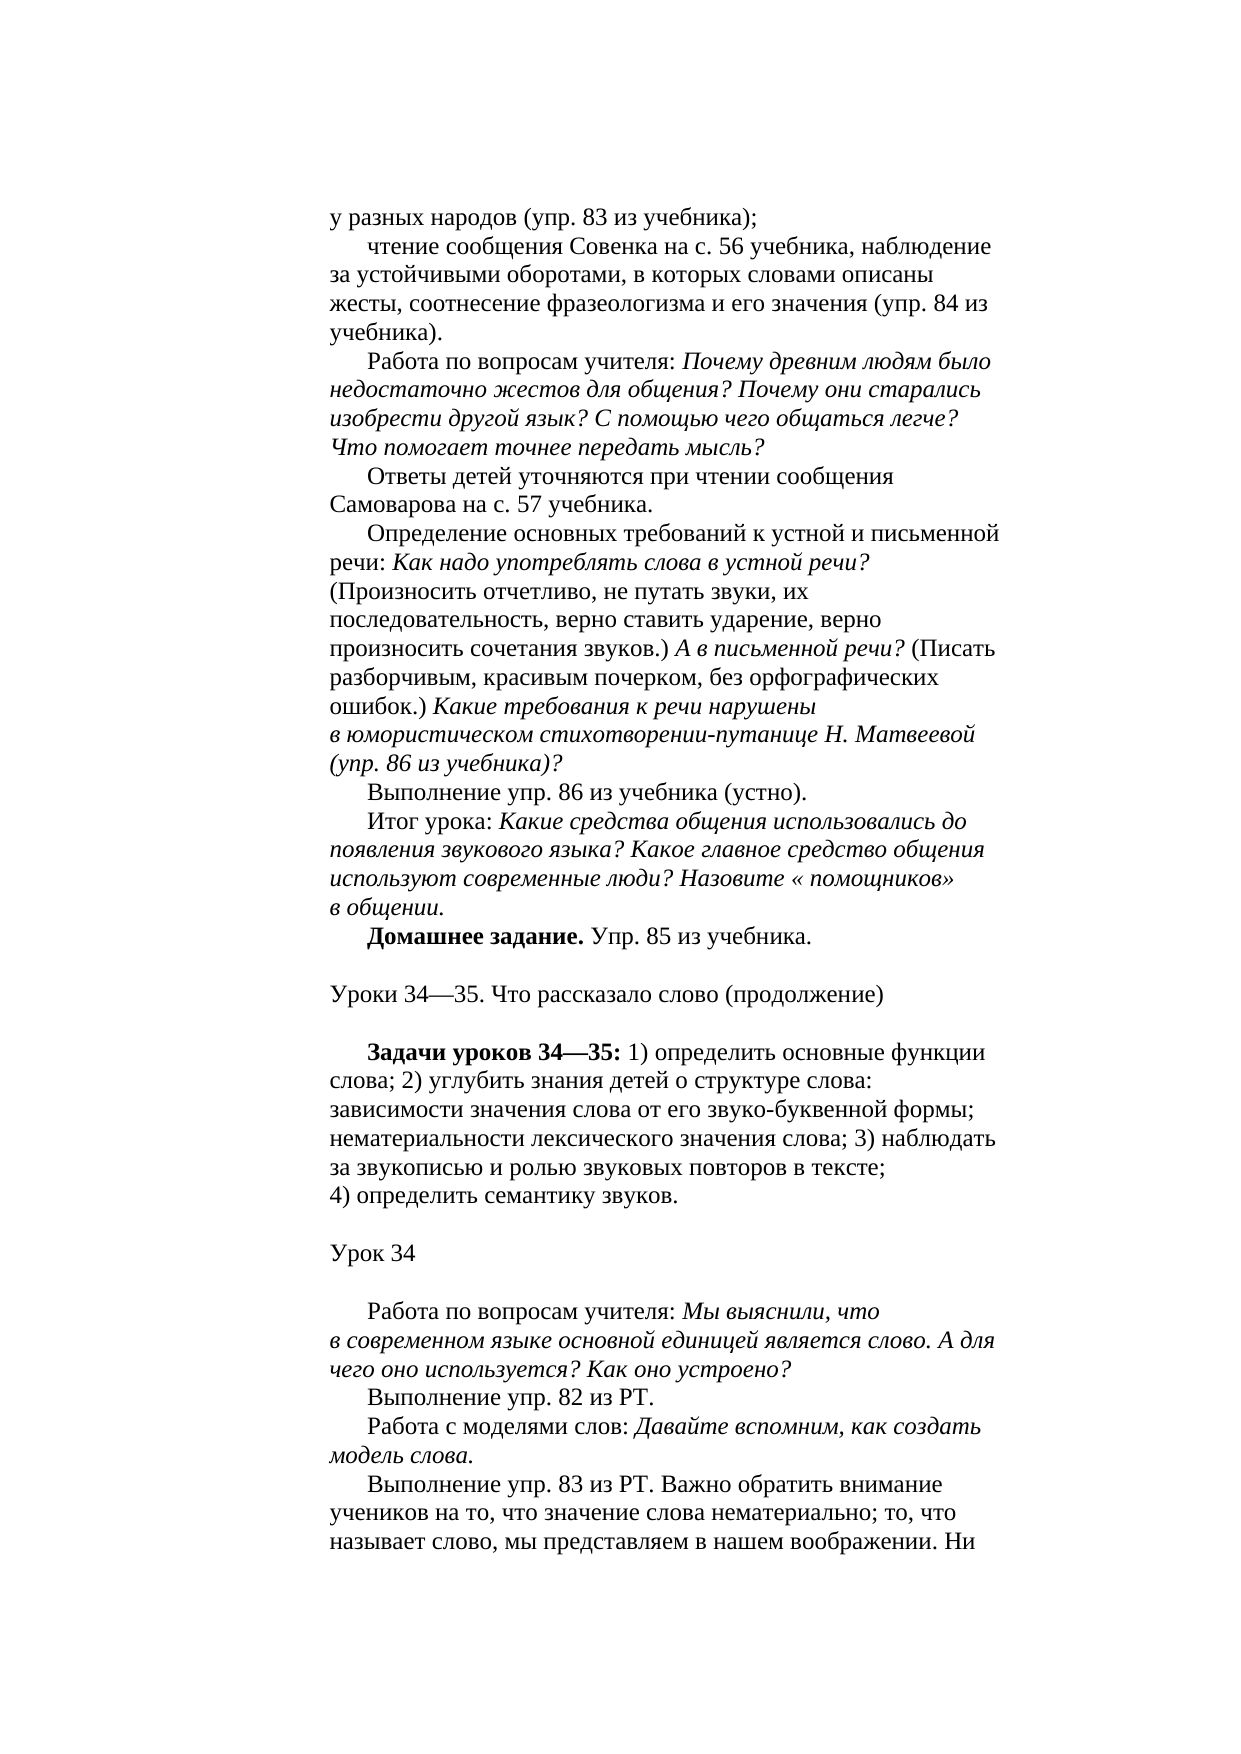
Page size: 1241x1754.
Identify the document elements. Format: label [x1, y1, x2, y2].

table_header [275, 118, 1054, 1636]
